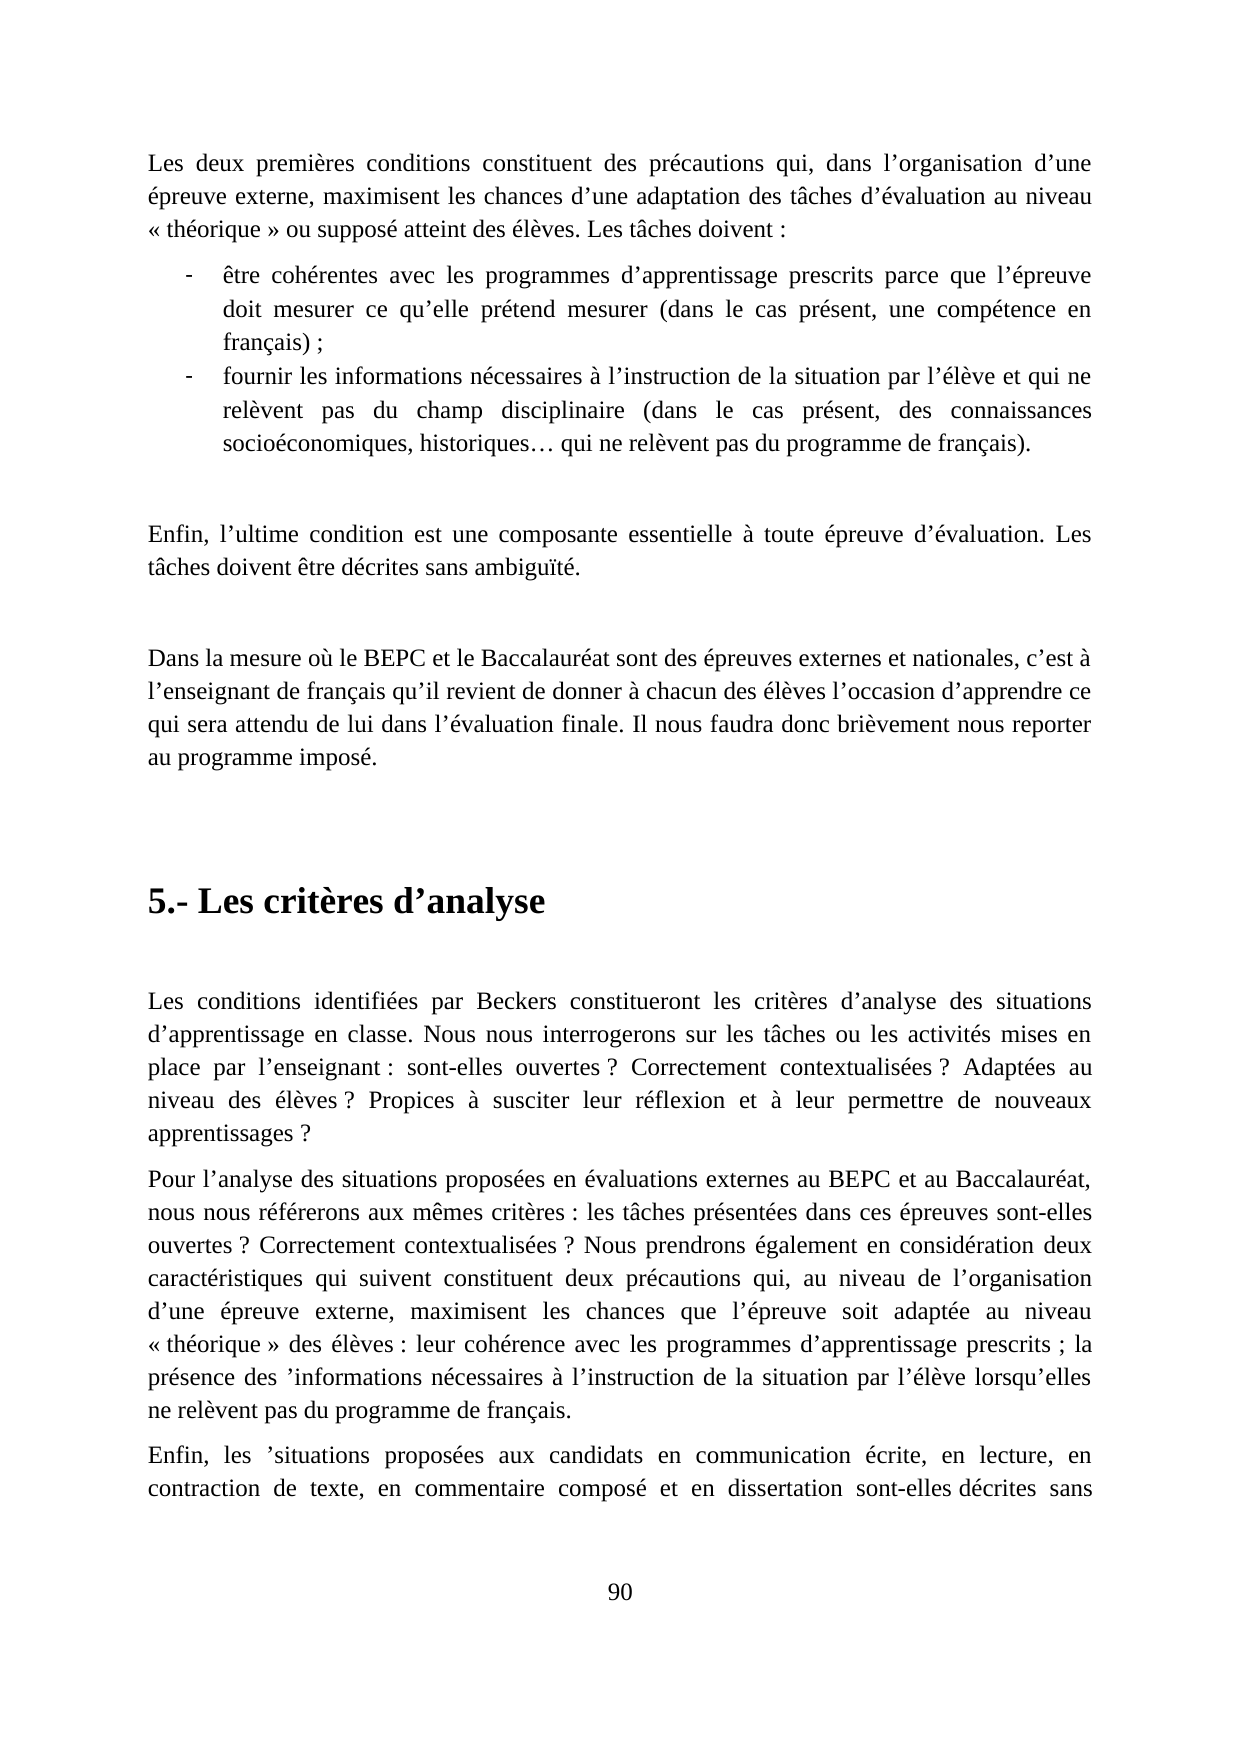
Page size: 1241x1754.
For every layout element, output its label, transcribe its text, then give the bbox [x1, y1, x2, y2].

list être cohérentes avec les programmes d’apprentissage prescrits parce que l’épreuve doit mesurer ce qu’elle prétend mesurer (dans le cas présent, une compétence en français) ; [185, 259, 1092, 356]
text Enfin, l’ultime condition est une composante essentielle à toute épreuve d’évaluation. Les tâches doivent être décrites sans ambiguïté. [148, 519, 1092, 581]
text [148, 1441, 1092, 1502]
text 5.- Les critères d’analyse [148, 879, 1092, 922]
list fournir les informations nécessaires à l’instruction de la situation par l’élève et qui ne relèvent pas du champ disciplinaire (dans le cas présent, des connaissances socioéconomiques, historiques… qui ne relèvent pas du programme de français). [185, 360, 1092, 457]
text Dans la mesure où le BEPC et le Baccalauréat sont des épreuves externes et nationales, c’est à l’enseignant de français qu’il revient de donner à chacun des élèves l’occasion d’apprendre ce qui sera attendu de lui dans l’évaluation finale. Il nous faudra donc brièvement nous reporter au programme imposé. [148, 643, 1092, 771]
text Les conditions identifiées par Beckers constitueront les critères d’analyse des situations d’apprentissage en classe. Nous nous interrogerons sur les tâches ou les activités mises en place par l’enseignant : sont-elles ouvertes ? Correctement contextualisées ? Adaptées au niveau des élèves ? Propices à susciter leur réflexion et à leur permettre de nouveaux apprentissages ? [148, 986, 1092, 1147]
text Les deux premières conditions constituent des précautions qui, dans l’organisation d’une épreuve externe, maximisent les chances d’une adaptation des tâches d’évaluation au niveau « théorique » ou supposé atteint des élèves. Les tâches doivent : [148, 148, 1092, 242]
text Pour l’analyse des situations proposées en évaluations externes au BEPC et au Baccalauréat, nous nous référerons aux mêmes critères : les tâches présentées dans ces épreuves sont-elles ouvertes ? Correctement contextualisées ? Nous prendrons également en considération deux caractéristiques qui suivent constituent deux précautions qui, au niveau de l’organisation d’une épreuve externe, maximisent les chances que l’épreuve soit adaptée au niveau « théorique » des élèves : leur cohérence avec les programmes d’apprentissage prescrits ; la présence des ’informations nécessaires à l’instruction de la situation par l’élève lorsqu’elles ne relèvent pas du programme de français. [148, 1164, 1092, 1424]
